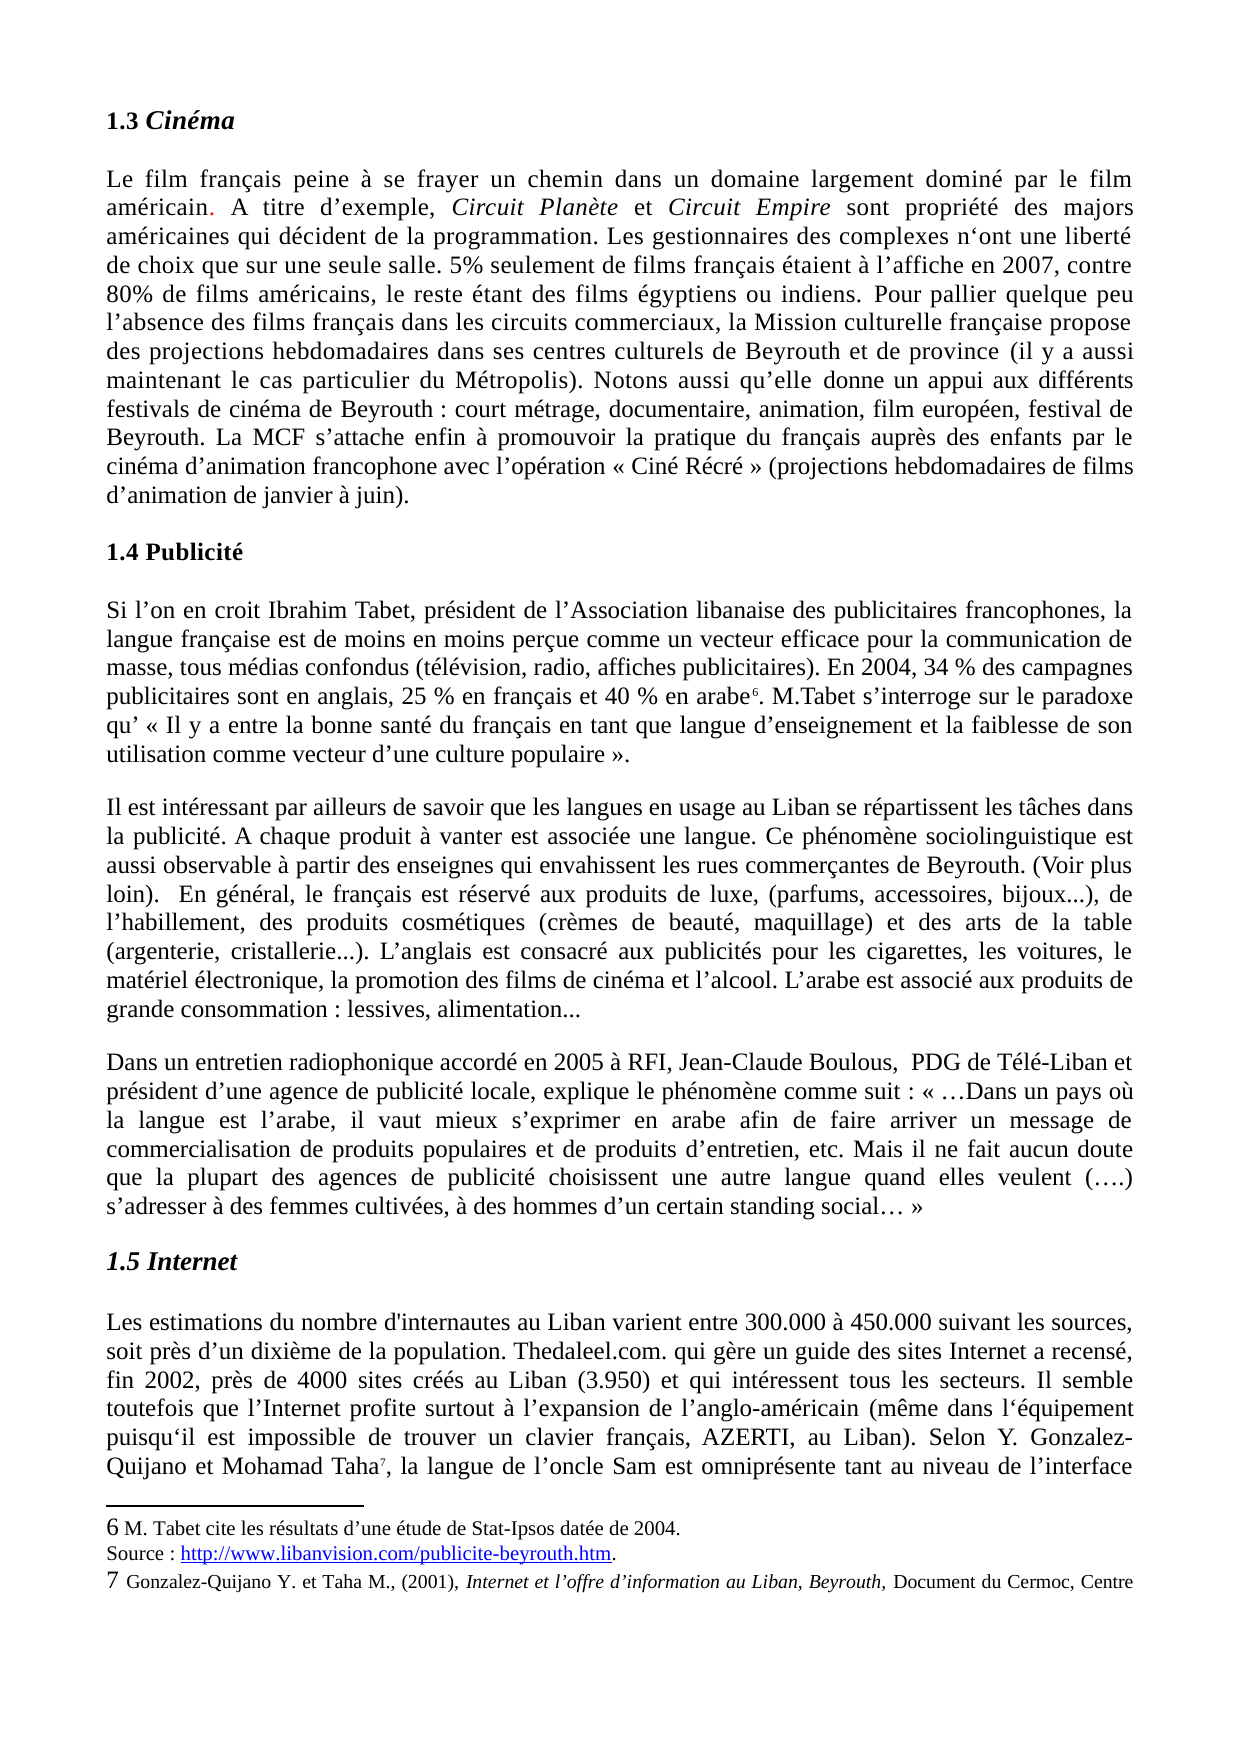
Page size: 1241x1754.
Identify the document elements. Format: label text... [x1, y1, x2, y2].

text Si l’on en croit Ibrahim Tabet, président de l’Association libanaise des publicitaires francophones, la langue française est de moins en moins perçue comme un vecteur efficace pour la communication de masse, tous médias confondus (télévision, radio, affiches publicitaires). En 2004, 34 % des campagnes publicitaires sont en anglais, 25 % en français et 40 % en arabe. M.Tabet s’interroge sur le paradoxe qu’ « Il y a entre la bonne santé du français en tant que langue d’enseignement et la faiblesse de son utilisation comme vecteur d’une culture populaire ». [106, 595, 1134, 767]
text Le film français peine à se frayer un chemin dans un domaine largement dominé par le film américain. A titre d’exemple, Circuit Planète et Circuit Empire sont propriété des majors américaines qui décident de la programmation. Les gestionnaires des complexes n‘ont une liberté de choix que sur une seule salle. 5% seulement de films français étaient à l’affiche en 2007, contre 80% de films américains, le reste étant des films égyptiens ou indiens. Pour pallier quelque peu l’absence des films français dans les circuits commerciaux, la Mission culturelle française propose des projections hebdomadaires dans ses centres culturels de Beyrouth et de province (il y a aussi maintenant le cas particulier du Métropolis). Notons aussi qu’elle donne un appui aux différents festivals de cinéma de Beyrouth : court métrage, documentaire, animation, film européen, festival de Beyrouth. La MCF s’attache enfin à promouvoir la pratique du français auprès des enfants par le cinéma d’animation francophone avec l’opération « Ciné Récré » (projections hebdomadaires de films d’animation de janvier à juin). [106, 164, 1134, 509]
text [106, 1307, 1134, 1480]
text Dans un entretien radiophonique accordé en 2005 à RFI, Jean-Claude Boulous, PDG de Télé-Liban et président d’une agence de publicité locale, explique le phénomène comme suit : « …Dans un pays où la langue est l’arabe, il vaut mieux s’exprimer en arabe afin de faire arriver un message de commercialisation de produits populaires et de produits d’entretien, etc. Mais il ne fait aucun doute que la plupart des agences de publicité choisissent une autre langue quand elles veulent (….) s’adresser à des femmes cultivées, à des hommes d’un certain standing social… » [106, 1047, 1134, 1220]
text 1.4 Publicité [106, 537, 1134, 566]
text 1.3 Cinéma [106, 104, 1134, 135]
text Il est intéressant par ailleurs de savoir que les langues en usage au Liban se répartissent les tâches dans la publicité. A chaque produit à vanter est associée une langue. Ce phénomène sociolinguistique est aussi observable à partir des enseignes qui envahissent les rues commerçantes de Beyrouth. (Voir plus loin). En général, le français est réservé aux produits de luxe, (parfums, accessoires, bijoux...), de l’habillement, des produits cosmétiques (crèmes de beauté, maquillage) et des arts de la table (argenterie, cristallerie...). L’anglais est consacré aux publicités pour les cigarettes, les voitures, le matériel électronique, la promotion des films de cinéma et l’alcool. L’arabe est associé aux produits de grande consommation : lessives, alimentation... [106, 792, 1134, 1022]
text 1.5 Internet [106, 1245, 1134, 1276]
